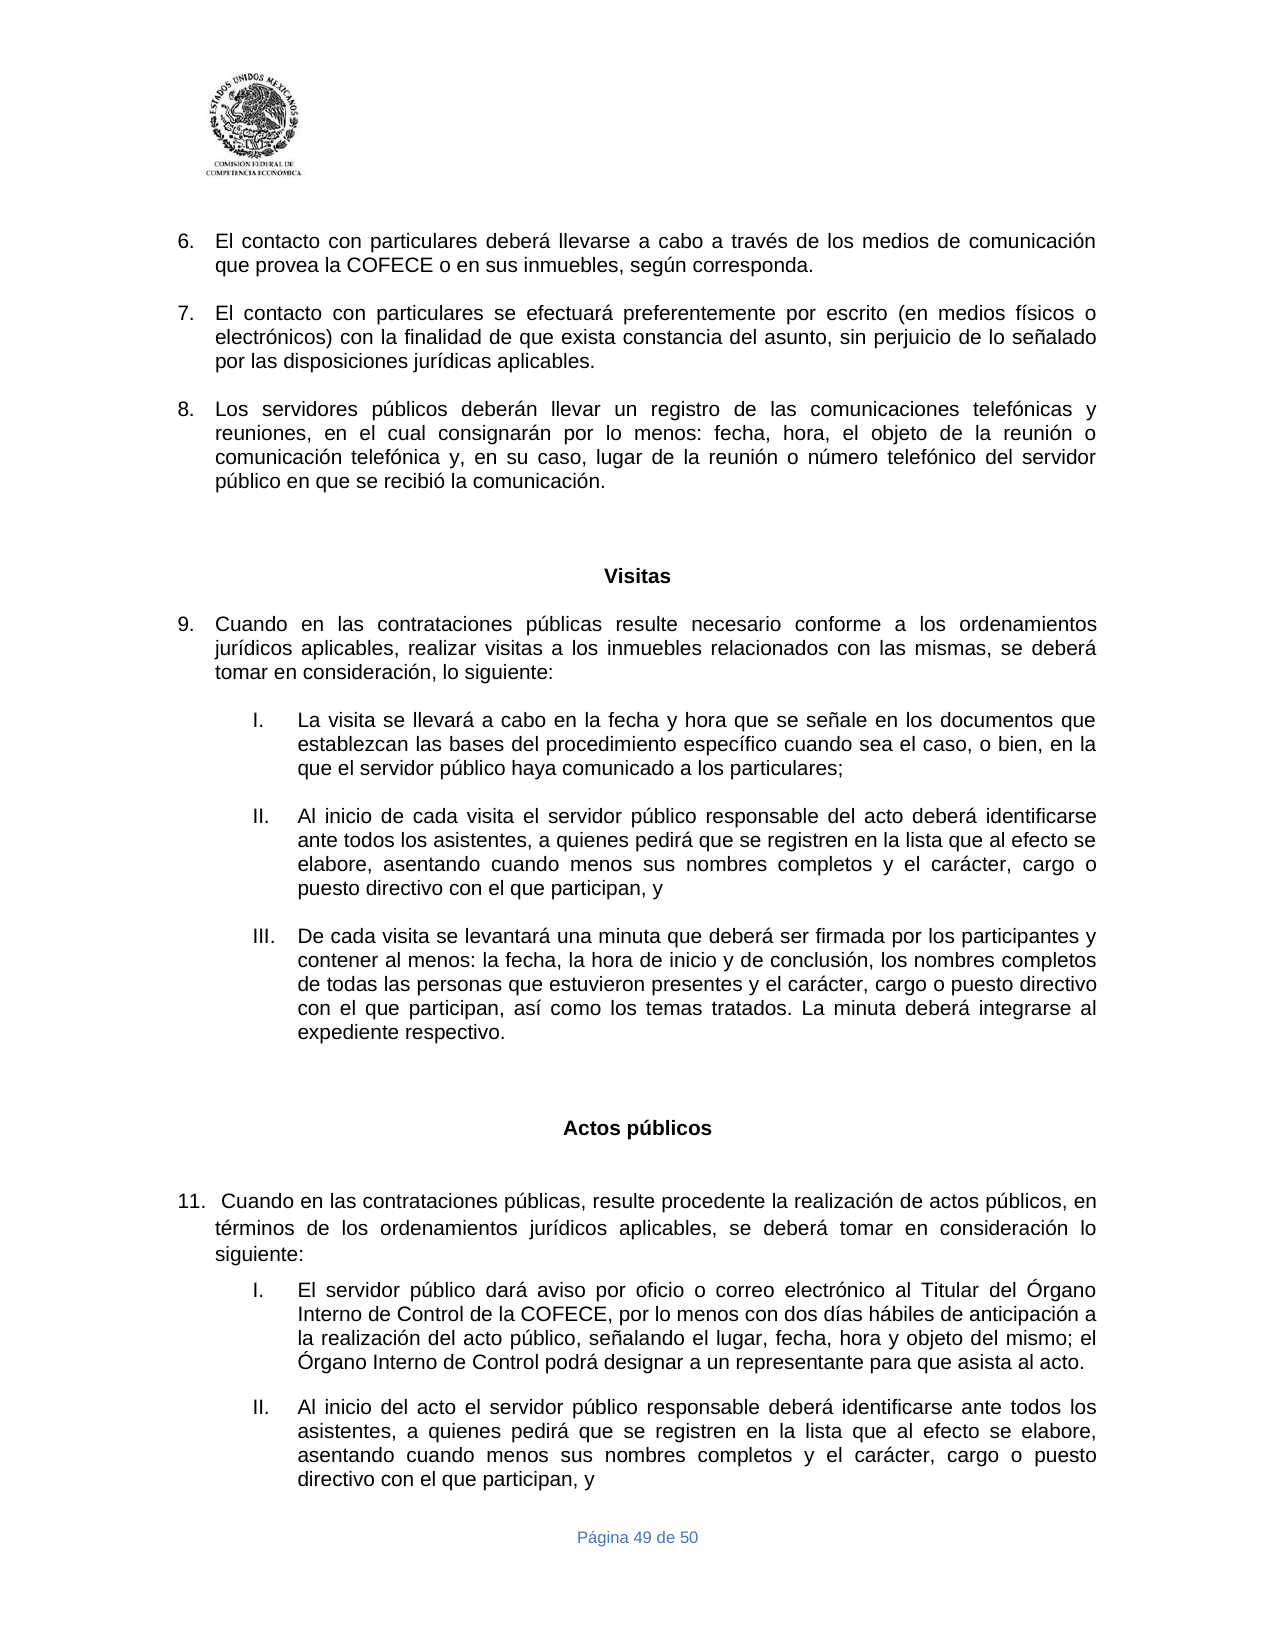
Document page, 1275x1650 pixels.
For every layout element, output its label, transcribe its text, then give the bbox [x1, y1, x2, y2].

text I. La visita se llevará a cabo en la fecha y hora que se señale en los documentos que establezcan las bases del procedimiento específico cuando sea el caso, o bien, en la que el servidor público haya comunicado a los particulares; [252, 708, 1098, 780]
list El contacto con particulares deberá llevarse a cabo a través de los medios de comunicación que provea la COFECE o en sus inmuebles, según corresponda. [177, 229, 1098, 277]
text I. El servidor público dará aviso por oficio o correo electrónico al Titular del Órgano Interno de Control de la COFECE, por lo menos con dos días hábiles de anticipación a la realización del acto público, señalando el lugar, fecha, hora y objeto del mismo; el Órgano Interno de Control podrá designar a un representante para que asista al acto. [252, 1278, 1098, 1373]
text II. Al inicio de cada visita el servidor público responsable del acto deberá identificarse ante todos los asistentes, a quienes pedirá que se registren en la lista que al efecto se elabore, asentando cuando menos sus nombres completos y el carácter, cargo o puesto directivo con el que participan, y [252, 804, 1098, 900]
picture [188, 73, 322, 179]
text II. Al inicio del acto el servidor público responsable deberá identificarse ante todos los asistentes, a quienes pedirá que se registren en la lista que al efecto se elabore, asentando cuando menos sus nombres completos y el carácter, cargo o puesto directivo con el que participan, y [252, 1395, 1098, 1491]
list Los servidores públicos deberán llevar un registro de las comunicaciones telefónicas y reuniones, en el cual consignarán por lo menos: fecha, hora, el objeto de la reunión o comunicación telefónica y, en su caso, lugar de la reunión o número telefónico del servidor público en que se recibió la comunicación. [177, 397, 1098, 492]
list El contacto con particulares se efectuará preferentemente por escrito (en medios físicos o electrónicos) con la finalidad de que exista constancia del asunto, sin perjuicio de lo señalado por las disposiciones jurídicas aplicables. [177, 301, 1098, 373]
list Cuando en las contrataciones públicas, resulte procedente la realización de actos públicos, en términos de los ordenamientos jurídicos aplicables, se deberá tomar en consideración lo siguiente: [177, 1187, 1098, 1267]
list Cuando en las contrataciones públicas resulte necesario conforme a los ordenamientos jurídicos aplicables, realizar visitas a los inmuebles relacionados con las mismas, se deberá tomar en consideración, lo siguiente: [177, 612, 1098, 684]
text Actos públicos [177, 1115, 1098, 1139]
text Visitas [177, 564, 1098, 588]
text III. De cada visita se levantará una minuta que deberá ser firmada por los participantes y contener al menos: la fecha, la hora de inicio y de conclusión, los nombres completos de todas las personas que estuvieron presentes y el carácter, cargo o puesto directivo con el que participan, así como los temas tratados. La minuta deberá integrarse al expediente respectivo. [252, 924, 1098, 1043]
